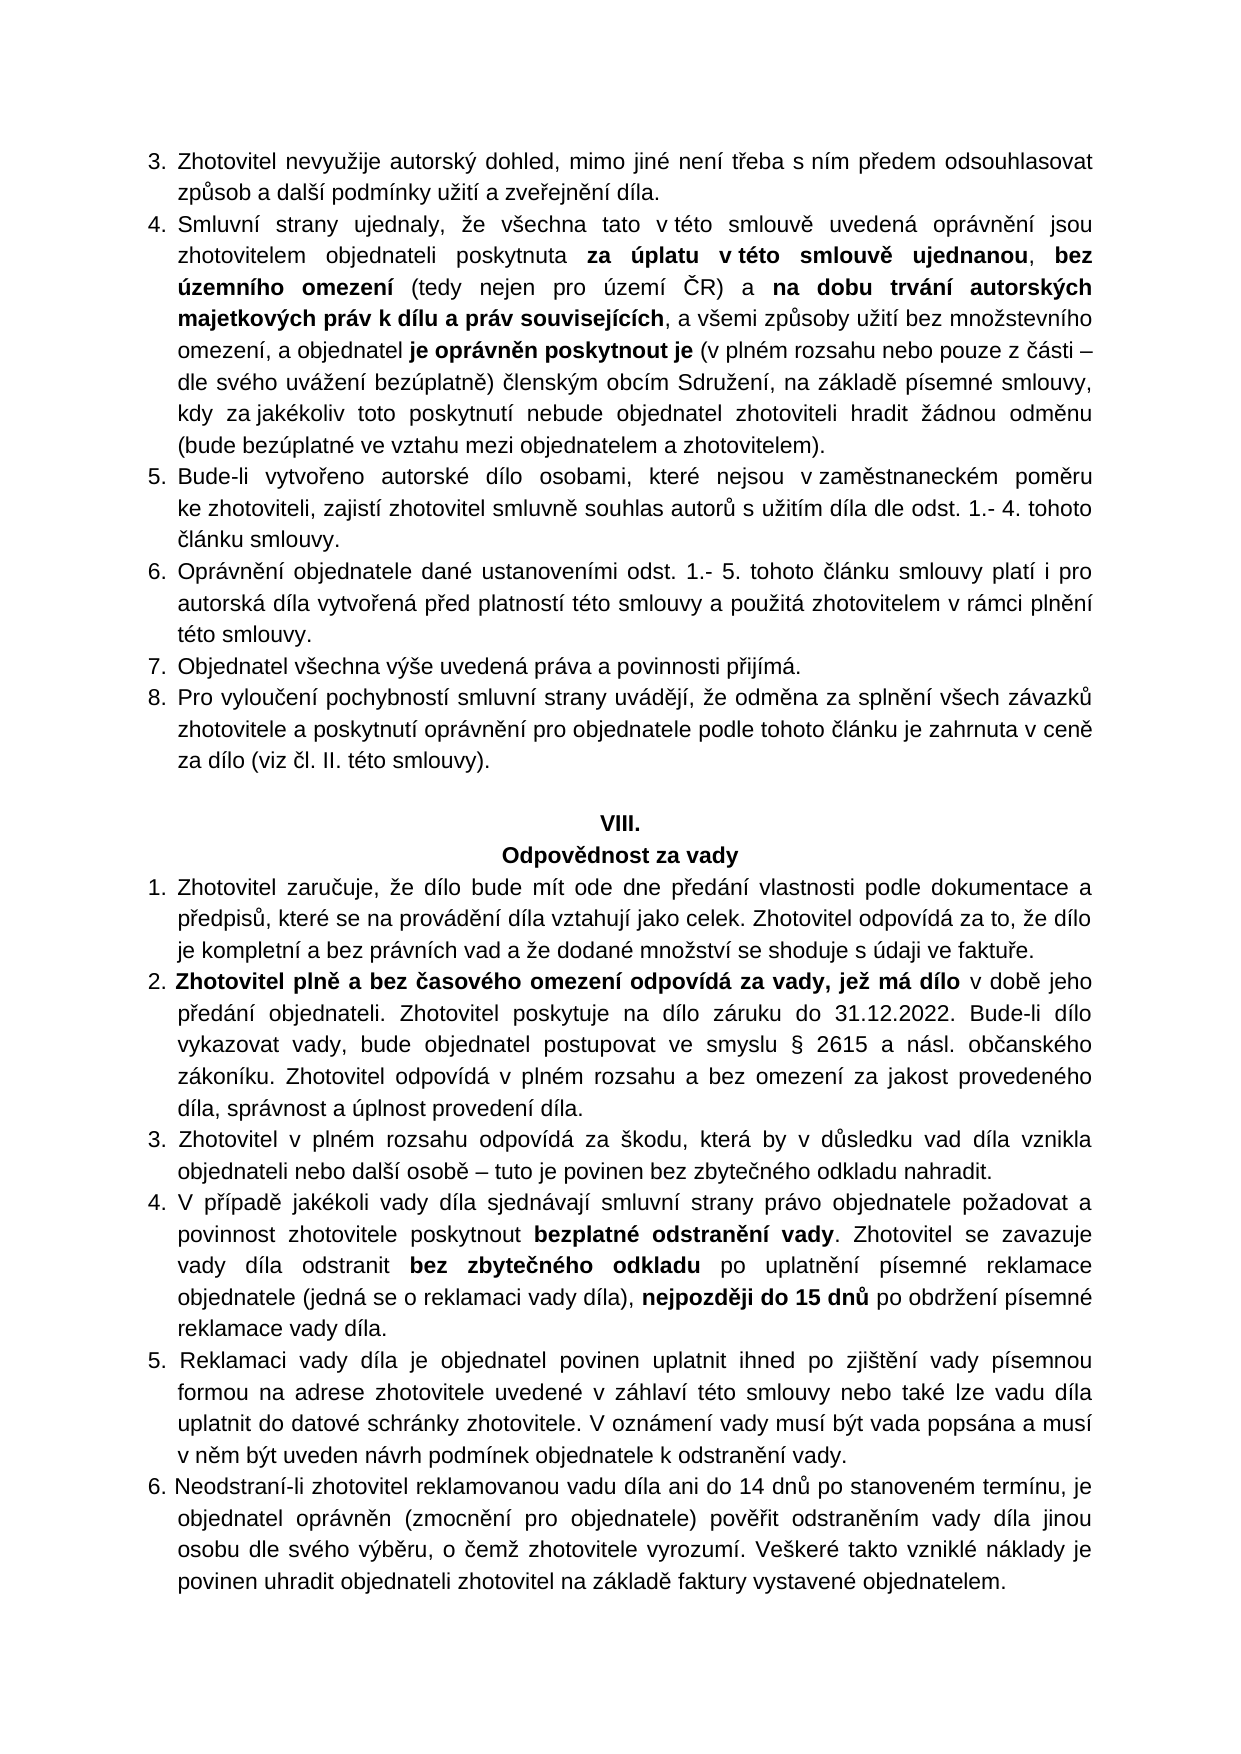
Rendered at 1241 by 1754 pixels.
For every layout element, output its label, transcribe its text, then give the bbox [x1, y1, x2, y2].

list Objednatel všechna výše uvedená práva a povinnosti přijímá. [148, 653, 1093, 679]
text 1. Zhotovitel zaručuje, že dílo bude mít ode dne předání vlastnosti podle dokumentace a předpisů, které se na provádění díla vztahují jako celek. Zhotovitel odpovídá za to, že dílo je kompletní a bez právních vad a že dodané množství se shoduje s údaji ve faktuře. [148, 873, 1093, 963]
text VIII. [148, 810, 1093, 837]
list Bude-li vytvořeno autorské dílo osobami, které nejsou v zaměstnaneckém poměru ke zhotoviteli, zajistí zhotovitel smluvně souhlas autorů s užitím díla dle odst. 1.- 4. tohoto článku smlouvy. [148, 463, 1093, 553]
text 2. Zhotovitel plně a bez časového omezení odpovídá za vady, jež má dílo v době jeho předání objednateli. Zhotovitel poskytuje na dílo záruku do 31.12.2022. Bude-li dílo vykazovat vady, bude objednatel postupovat ve smyslu § 2615 a násl. občanského zákoníku. Zhotovitel odpovídá v plném rozsahu a bez omezení za jakost provedeného díla, správnost a úplnost provedení díla. [148, 968, 1093, 1121]
text 6. Neodstraní-li zhotovitel reklamovanou vadu díla ani do 14 dnů po stanoveném termínu, je objednatel oprávněn (zmocnění pro objednatele) pověřit odstraněním vady díla jinou osobu dle svého výběru, o čemž zhotovitele vyrozumí. Veškeré takto vzniklé náklady je povinen uhradit objednateli zhotovitel na základě faktury vystavené objednatelem. [148, 1473, 1093, 1594]
list Oprávnění objednatele dané ustanoveními odst. 1.- 5. tohoto článku smlouvy platí i pro autorská díla vytvořená před platností této smlouvy a použitá zhotovitelem v rámci plnění této smlouvy. [148, 558, 1093, 647]
list Smluvní strany ujednaly, že všechna tato v této smlouvě uvedená oprávnění jsou zhotovitelem objednateli poskytnuta za úplatu v této smlouvě ujednanou, bez územního omezení (tedy nejen pro území ČR) a na dobu trvání autorských majetkových práv k dílu a práv souvisejících, a všemi způsoby užití bez množstevního omezení, a objednatel je oprávněn poskytnout je (v plném rozsahu nebo pouze z části – dle svého uvážení bezúplatně) členským obcím Sdružení, na základě písemné smlouvy, kdy za jakékoliv toto poskytnutí nebude objednatel zhotoviteli hradit žádnou odměnu (bude bezúplatné ve vztahu mezi objednatelem a zhotovitelem). [148, 211, 1093, 458]
text 4. V případě jakékoli vady díla sjednávají smluvní strany právo objednatele požadovat a povinnost zhotovitele poskytnout bezplatné odstranění vady. Zhotovitel se zavazuje vady díla odstranit bez zbytečného odkladu po uplatnění písemné reklamace objednatele (jedná se o reklamaci vady díla), nejpozději do 15 dnů po obdržení písemné reklamace vady díla. [148, 1189, 1093, 1342]
text 3. Zhotovitel v plném rozsahu odpovídá za škodu, která by v důsledku vad díla vznikla objednateli nebo další osobě – tuto je povinen bez zbytečného odkladu nahradit. [148, 1126, 1093, 1184]
list Pro vyloučení pochybností smluvní strany uvádějí, že odměna za splnění všech závazků zhotovitele a poskytnutí oprávnění pro objednatele podle tohoto článku je zahrnuta v ceně za dílo (viz čl. II. této smlouvy). [148, 684, 1093, 774]
list Zhotovitel nevyužije autorský dohled, mimo jiné není třeba s ním předem odsouhlasovat způsob a další podmínky užití a zveřejnění díla. [148, 148, 1093, 206]
text Odpovědnost za vady [148, 842, 1093, 868]
text 5. Reklamaci vady díla je objednatel povinen uplatnit ihned po zjištění vady písemnou formou na adrese zhotovitele uvedené v záhlaví této smlouvy nebo také lze vadu díla uplatnit do datové schránky zhotovitele. V oznámení vady musí být vada popsána a musí v něm být uveden návrh podmínek objednatele k odstranění vady. [148, 1347, 1093, 1468]
